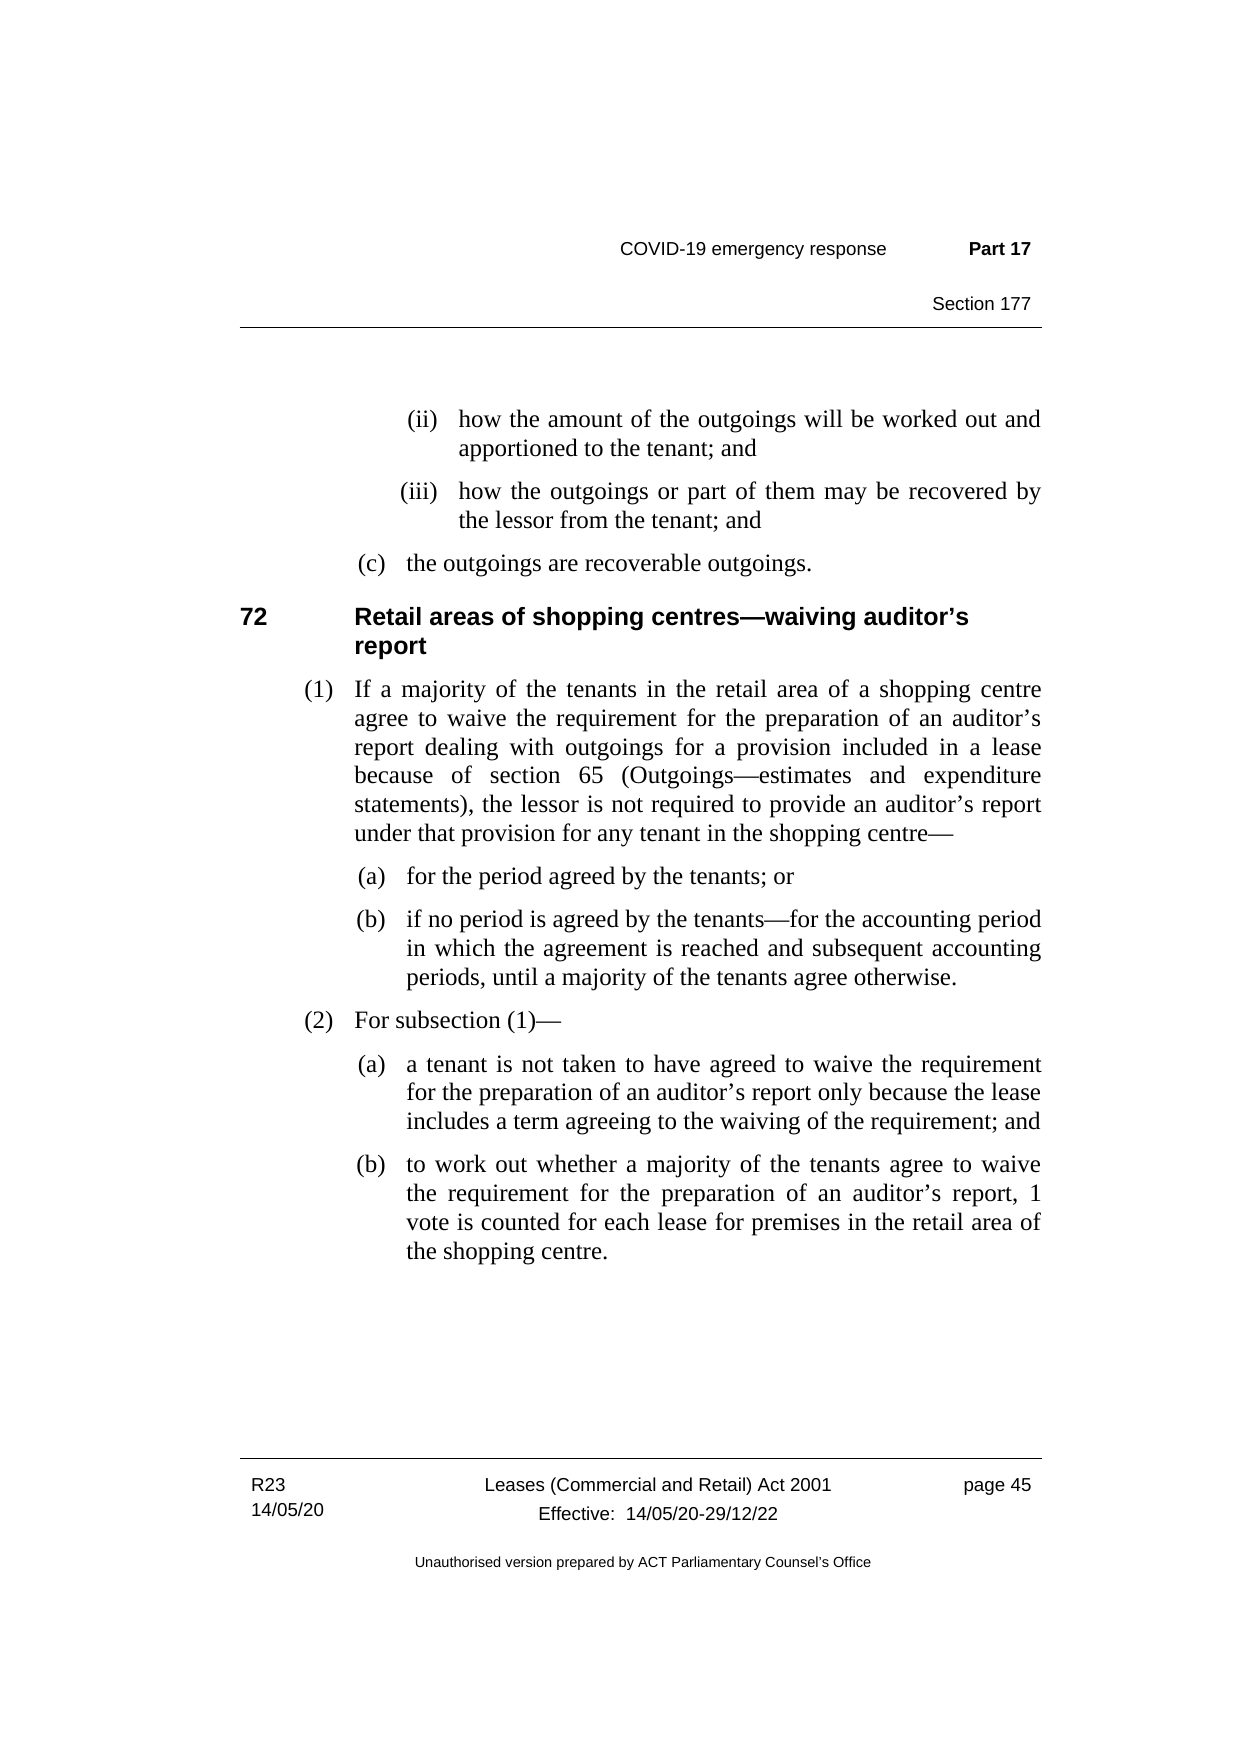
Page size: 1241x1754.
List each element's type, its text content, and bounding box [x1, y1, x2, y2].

text (iii) how the outgoings or part of them may be recovered by the lessor from the tenant; and [239, 476, 1042, 534]
text (2) For subsection (1)— [239, 1005, 1042, 1034]
text (ii) how the amount of the outgoings will be worked out and apportioned to the tenant; and [239, 404, 1042, 462]
text (a) for the period agreed by the tenants; or [239, 861, 1042, 890]
text (b) to work out whether a majority of the tenants agree to waive the requirement for the preparation of an auditor’s report, 1 vote is counted for each lease for premises in the retail area of the shopping centre. [239, 1149, 1042, 1264]
text 72 Retail areas of shopping centres—waiving auditor’s report [239, 602, 1042, 659]
text (b) if no period is agreed by the tenants—for the accounting period in which the agreement is reached and subsequent accounting periods, until a majority of the tenants agree otherwise. [239, 904, 1042, 991]
text (a) a tenant is not taken to have agreed to waive the requirement for the preparation of an auditor’s report only because the lease includes a term agreeing to the waiving of the requirement; and [239, 1049, 1042, 1135]
text (1) If a majority of the tenants in the retail area of a shopping centre agree to waive the requirement for the preparation of an auditor’s report dealing with outgoings for a provision included in a lease because of section 65 (Outgoings—estimates and expenditure statements), the lessor is not required to provide an auditor’s report under that provision for any tenant in the shopping centre— [239, 674, 1042, 847]
text (c) the outgoings are recoverable outgoings. [239, 548, 1042, 577]
